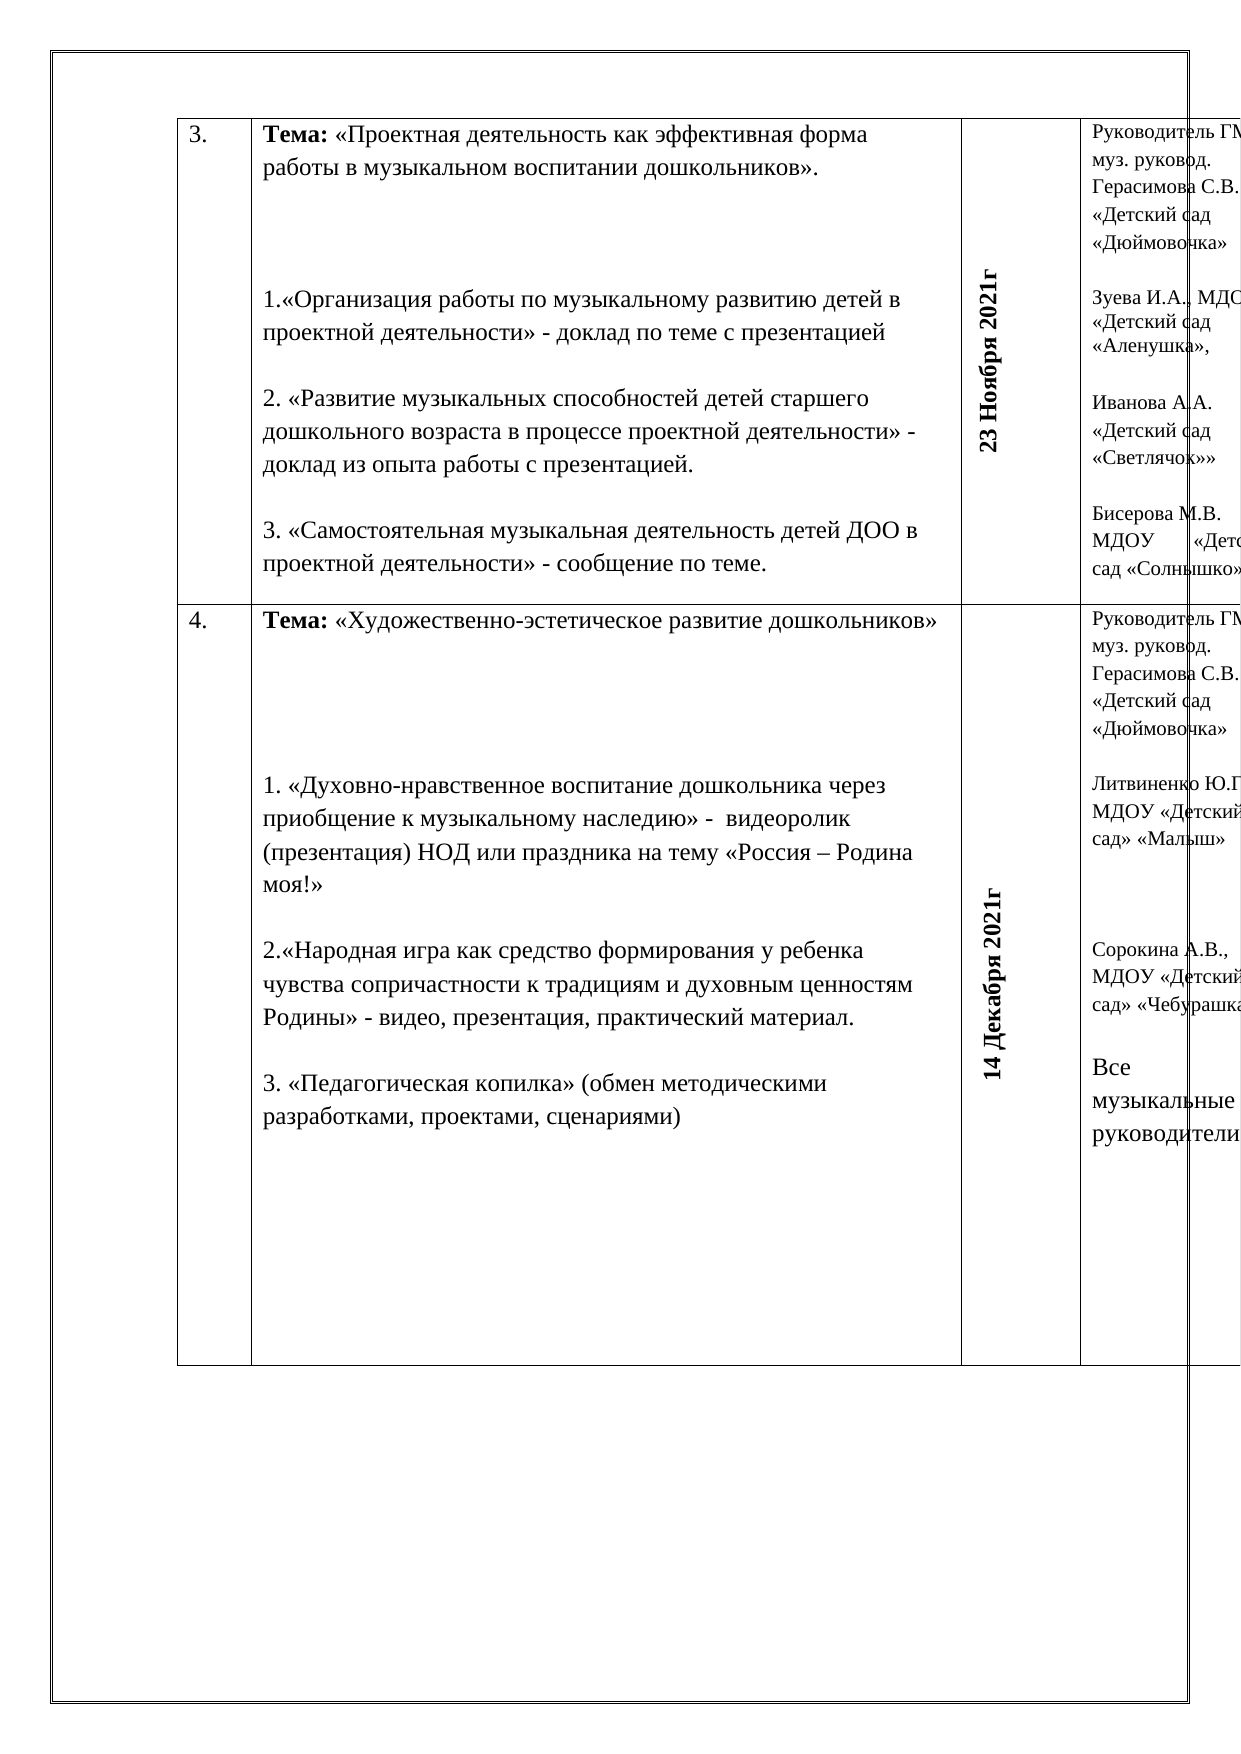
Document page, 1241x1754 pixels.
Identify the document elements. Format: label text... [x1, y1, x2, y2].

table_cell Руководитель ГМО муз. руковод. Герасимова С.В. «Детский сад «Дюймовочка» Зуева И.А., МДОУ «Детский сад «Аленушка», Иванова А.А. «Детский сад «Светлячок»» Бисерова М.В. МДОУ «Детский сад «Солнышко» [1190, 119, 1240, 604]
table_cell 4. [178, 605, 251, 1365]
table_cell Руководитель ГМО муз. руковод. Герасимова С.В. «Детский сад «Дюймовочка» Литвиненко Ю.Г. МДОУ «Детский сад» «Малыш» Сорокина А.В., МДОУ «Детский сад» «Чебурашка» Все музыкальные руководители [1081, 605, 1187, 1365]
table_cell 3. [178, 119, 251, 604]
table_cell Тема: «Художественно-эстетическое развитие дошкольников» 1. «Духовно-нравственное воспитание дошкольника через приобщение к музыкальному наследию» - видеоролик (презентация) НОД или праздника на тему «Россия – Родина моя!» 2.«Народная игра как средство формирования у ребенка чувства сопричастности к традициям и духовным ценностям Родины» - видео, презентация, практический материал. 3. «Педагогическая копилка» (обмен методическими разработками, проектами, сценариями) [252, 605, 961, 1365]
table_cell 23 Ноября 2021г [962, 119, 1080, 604]
table_cell Руководитель ГМО муз. руковод. Герасимова С.В. «Детский сад «Дюймовочка» Литвиненко Ю.Г. МДОУ «Детский сад» «Малыш» Сорокина А.В., МДОУ «Детский сад» «Чебурашка» Все музыкальные руководители [1190, 605, 1240, 1365]
table_cell Тема: «Проектная деятельность как эффективная форма работы в музыкальном воспитании дошкольников». 1.«Организация работы по музыкальному развитию детей в проектной деятельности» - доклад по теме с презентацией 2. «Развитие музыкальных способностей детей старшего дошкольного возраста в процессе проектной деятельности» - доклад из опыта работы с презентацией. 3. «Самостоятельная музыкальная деятельность детей ДОО в проектной деятельности» - сообщение по теме. [252, 119, 961, 604]
table_cell Руководитель ГМО муз. руковод. Герасимова С.В. «Детский сад «Дюймовочка» Зуева И.А., МДОУ «Детский сад «Аленушка», Иванова А.А. «Детский сад «Светлячок»» Бисерова М.В. МДОУ «Детский сад «Солнышко» [1081, 119, 1187, 604]
table_cell 14 Декабря 2021г [962, 605, 1080, 1365]
